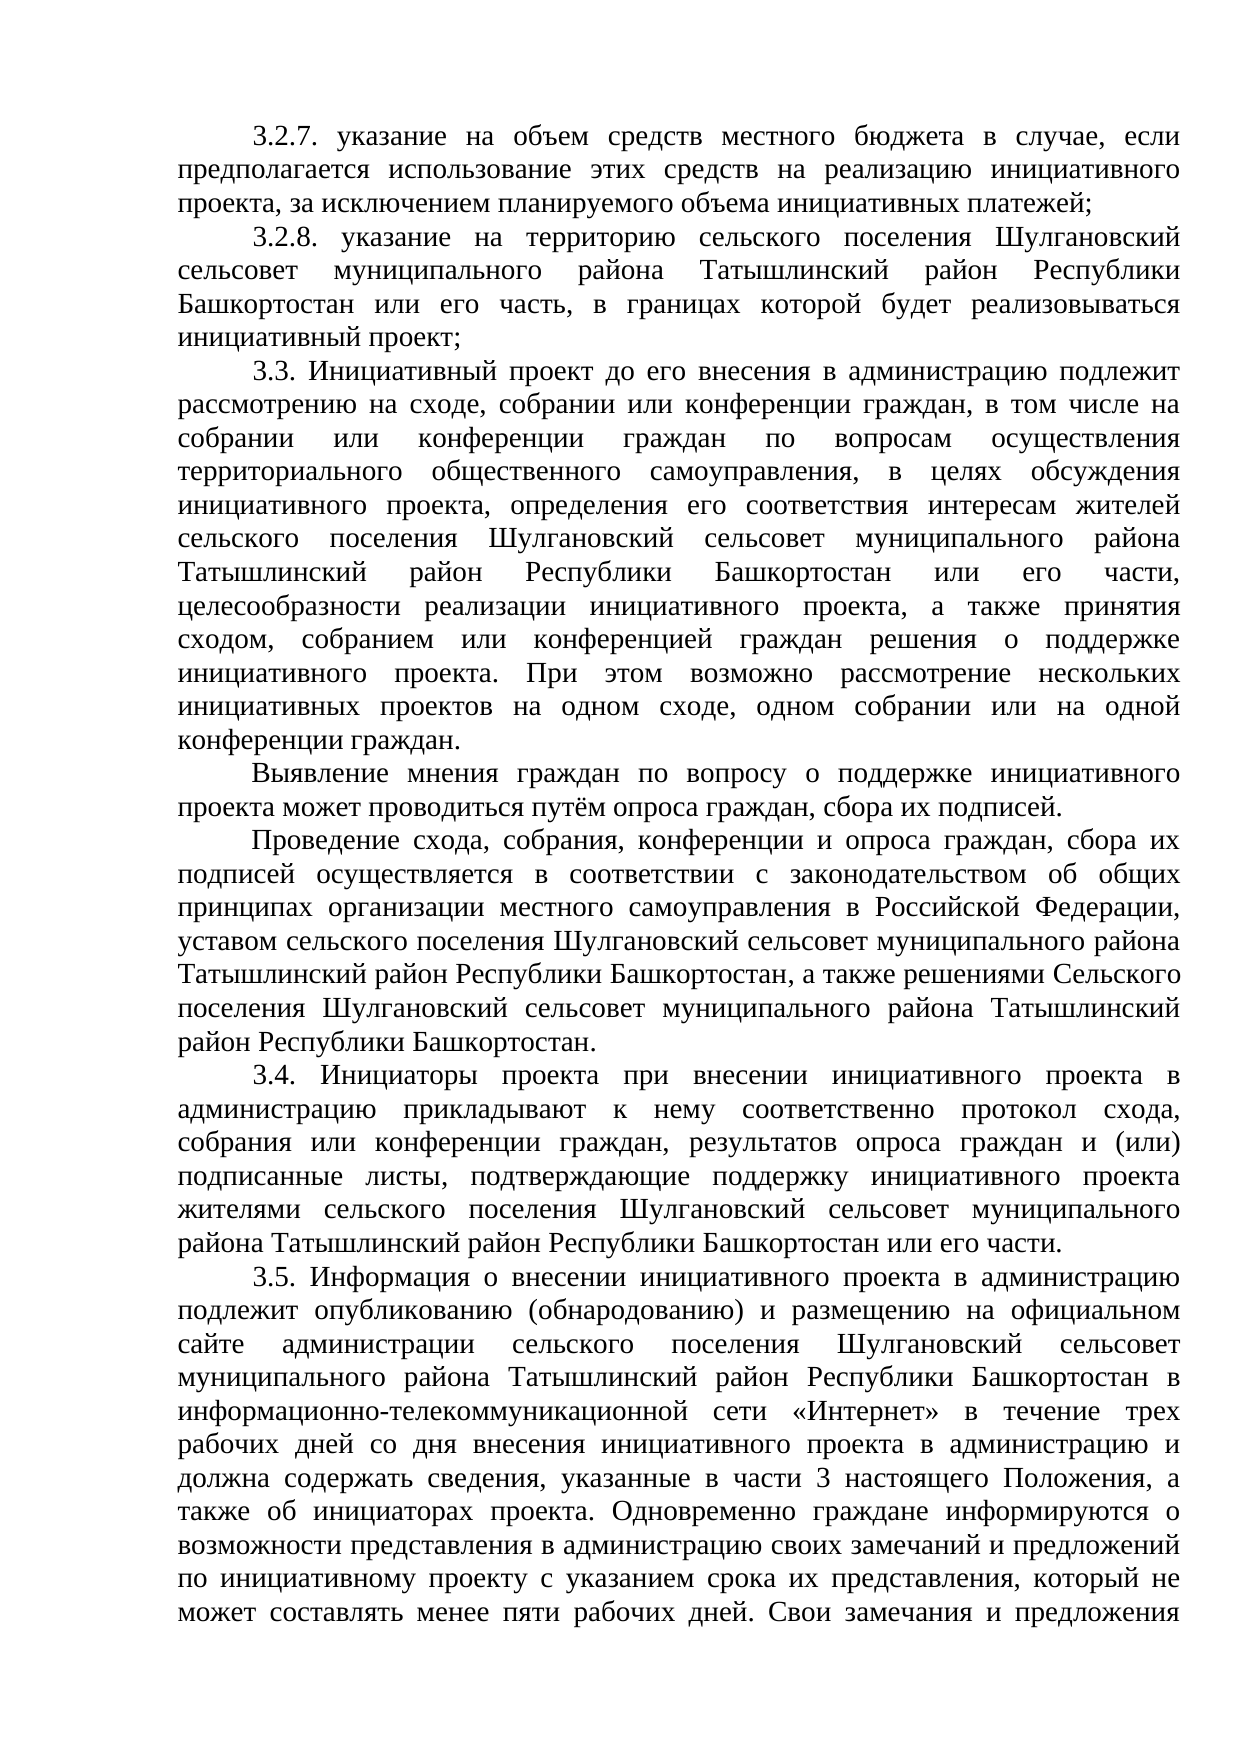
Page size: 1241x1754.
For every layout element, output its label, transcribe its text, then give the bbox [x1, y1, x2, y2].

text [177, 1259, 1181, 1628]
text Выявление мнения граждан по вопросу о поддержке инициативного проекта может проводиться путём опроса граждан, сбора их подписей. [177, 755, 1181, 822]
text 3.3. Инициативный проект до его внесения в администрацию подлежит рассмотрению на сходе, собрании или конференции граждан, в том числе на собрании или конференции граждан по вопросам осуществления территориального общественного самоуправления, в целях обсуждения инициативного проекта, определения его соответствия интересам жителей сельского поселения Шулгановский сельсовет муниципального района Татышлинский район Республики Башкортостан или его части, целесообразности реализации инициативного проекта, а также принятия сходом, собранием или конференцией граждан решения о поддержке инициативного проекта. При этом возможно рассмотрение нескольких инициативных проектов на одном сходе, одном собрании или на одной конференции граждан. [177, 353, 1181, 755]
text 3.2.8. указание на территорию сельского поселения Шулгановский сельсовет муниципального района Татышлинский район Республики Башкортостан или его часть, в границах которой будет реализовываться инициативный проект; [177, 219, 1181, 353]
text Проведение схода, собрания, конференции и опроса граждан, сбора их подписей осуществляется в соответствии с законодательством об общих принципах организации местного самоуправления в Российской Федерации, уставом сельского поселения Шулгановский сельсовет муниципального района Татышлинский район Республики Башкортостан, а также решениями Сельского поселения Шулгановский сельсовет муниципального района Татышлинский район Республики Башкортостан. [177, 822, 1181, 1057]
text 3.4. Инициаторы проекта при внесении инициативного проекта в администрацию прикладывают к нему соответственно протокол схода, собрания или конференции граждан, результатов опроса граждан и (или) подписанные листы, подтверждающие поддержку инициативного проекта жителями сельского поселения Шулгановский сельсовет муниципального района Татышлинский район Республики Башкортостан или его части. [177, 1057, 1181, 1259]
text 3.2.7. указание на объем средств местного бюджета в случае, если предполагается использование этих средств на реализацию инициативного проекта, за исключением планируемого объема инициативных платежей; [177, 118, 1181, 219]
